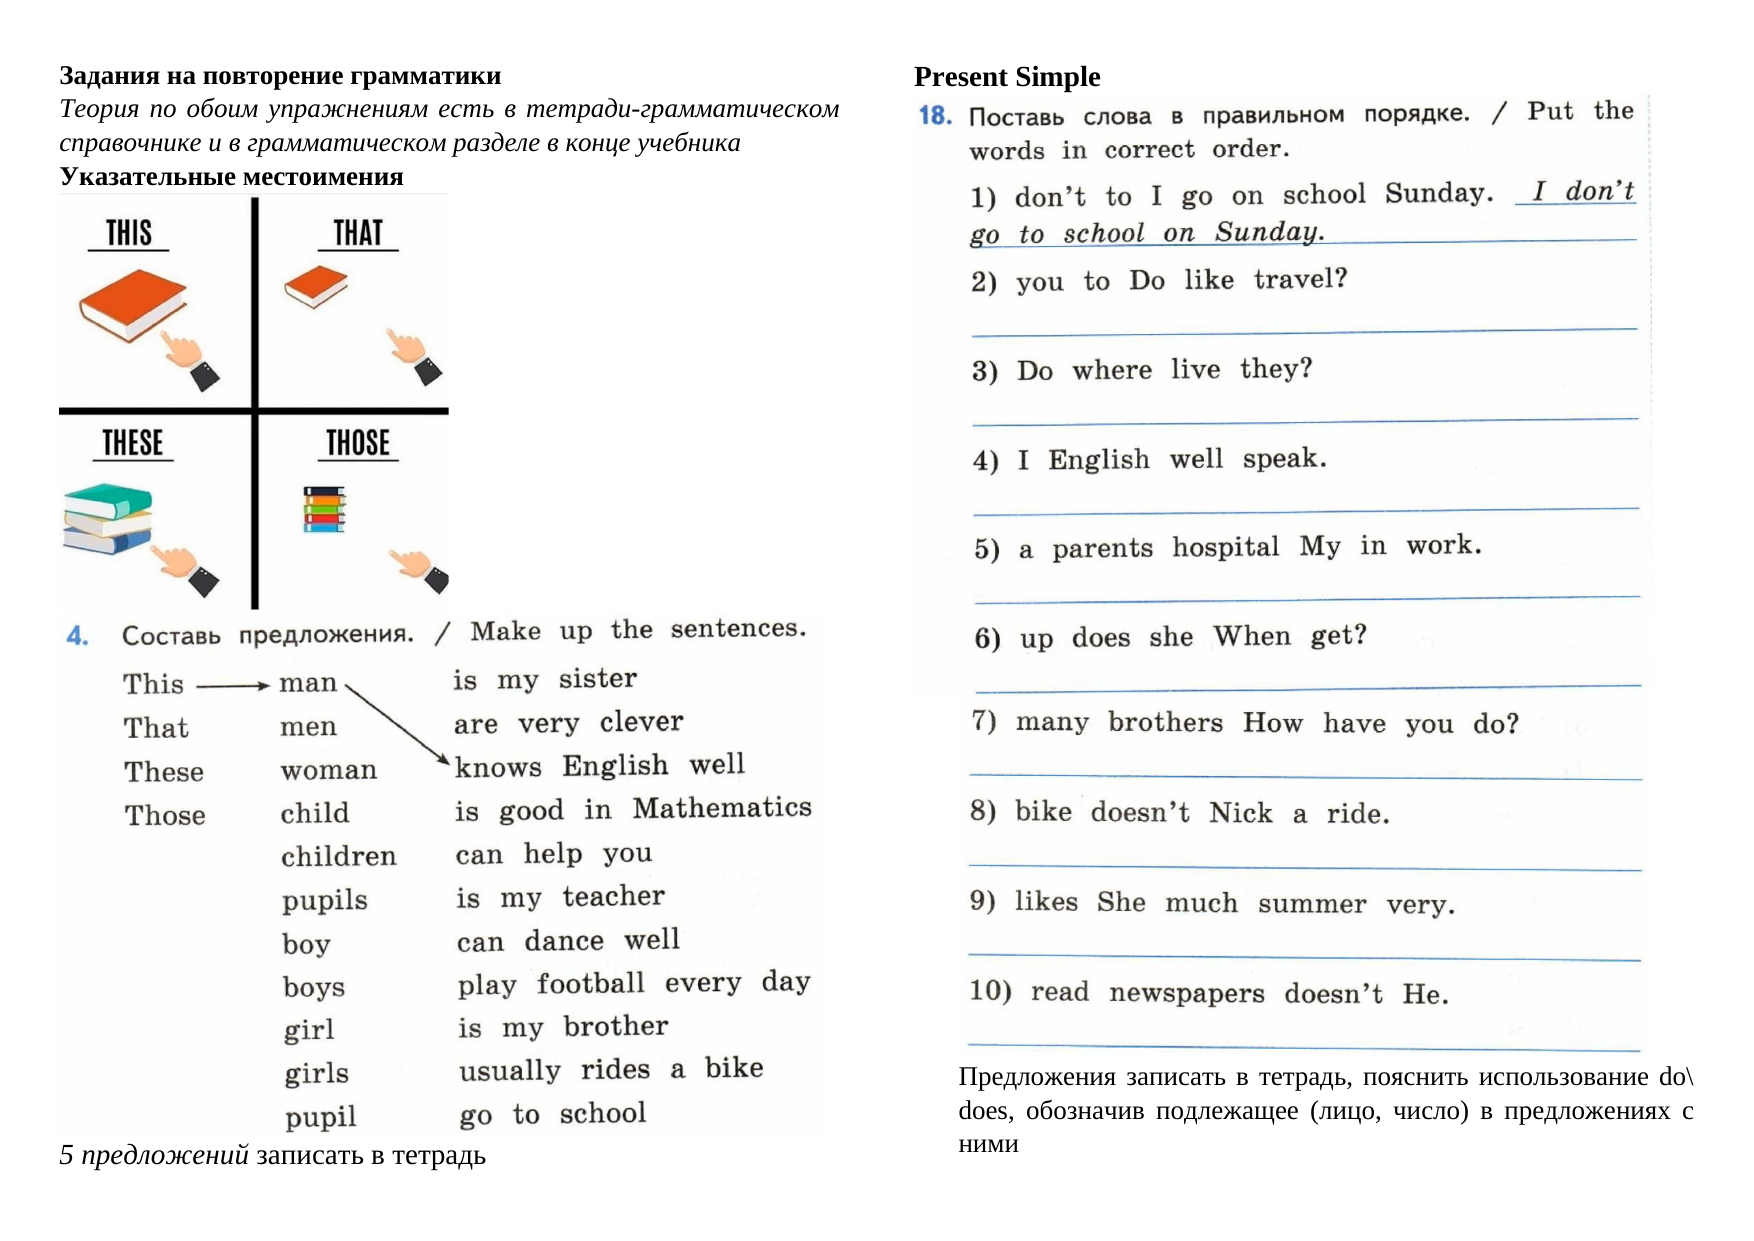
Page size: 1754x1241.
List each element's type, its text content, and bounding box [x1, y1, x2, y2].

text Задания на повторение грамматики [59, 59, 840, 90]
text Предложения записать в тетрадь, пояснить использование do\does, обозначив подлежащее (лицо, число) в предложениях с ними [958, 1060, 1695, 1158]
text Указательные местоимения [59, 160, 840, 191]
picture [958, 698, 1650, 1059]
picture [59, 612, 827, 1136]
picture [59, 193, 449, 611]
picture [913, 94, 1653, 697]
text 5 предложений записать в тетрадь [59, 1137, 840, 1171]
text Теория по обоим упражнениям есть в тетради-грамматическом справочнике и в грамматическом разделе в конце учебника [59, 93, 840, 157]
